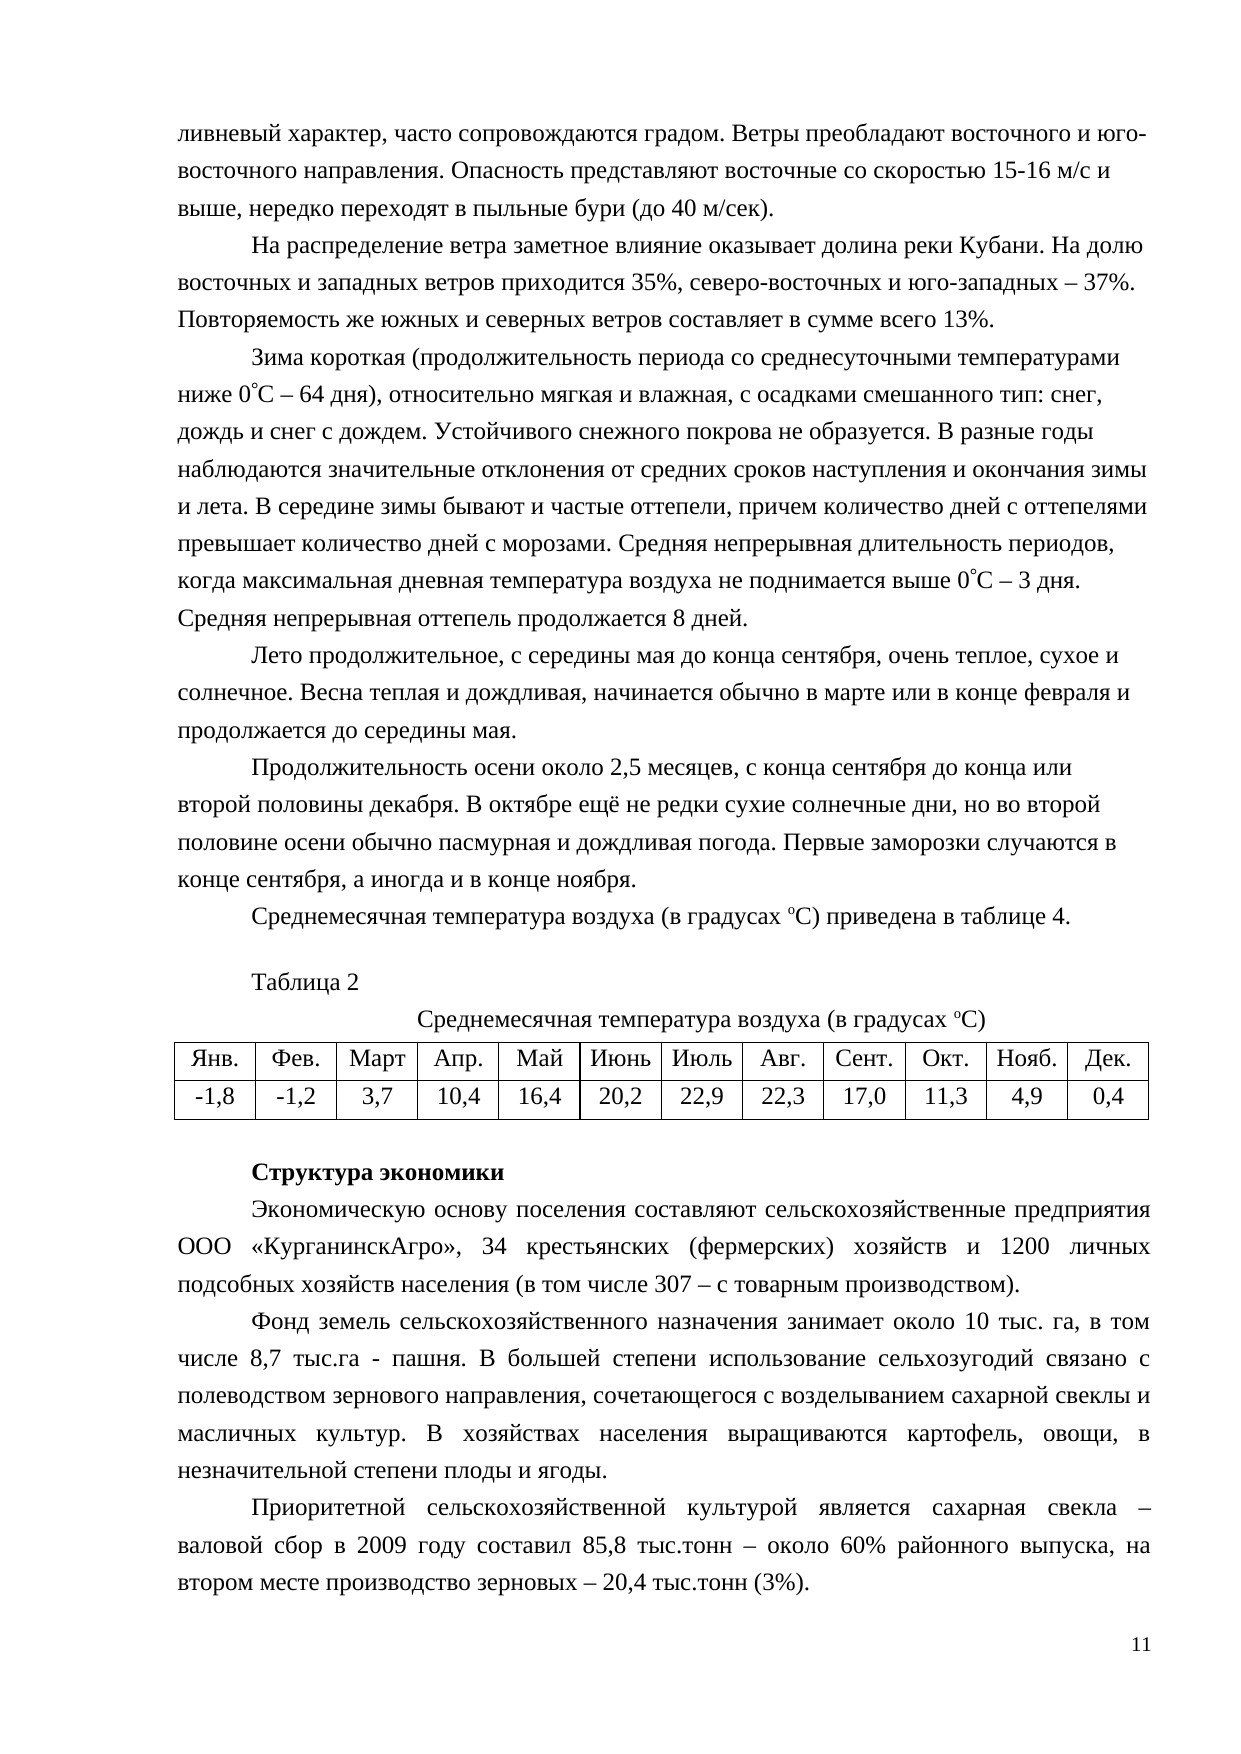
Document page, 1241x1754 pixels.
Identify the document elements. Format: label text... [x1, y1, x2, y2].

table_header Фев. [256, 1043, 336, 1080]
table_header Дек. [1068, 1043, 1148, 1080]
table_header Нояб. [987, 1043, 1067, 1080]
table_header Апр. [418, 1043, 498, 1080]
table_header Окт. [906, 1043, 986, 1080]
table_cell 22,3 [743, 1081, 823, 1118]
table_header Июль [662, 1043, 742, 1080]
text Приоритетной сельскохозяйственной культурой является сахарная свекла – валовой сбор в 2009 году составил 85,8 тыс.тонн – около 60% районного выпуска, на втором месте производство зерновых – 20,4 тыс.тонн (3%). [177, 1492, 1152, 1596]
text Таблица 2 [251, 967, 1152, 996]
table_cell 0,4 [1068, 1081, 1148, 1118]
table_cell -1,2 [256, 1081, 336, 1118]
table_header Март [337, 1043, 417, 1080]
text Продолжительность осени около 2,5 месяцев, с конца сентября до конца или второй половины декабря. В октябре ещё не редки сухие солнечные дни, но во второй половине осени обычно пасмурная и дождливая погода. Первые заморозки случаются в конце сентября, а иногда и в конце ноября. [177, 752, 1152, 893]
table_cell 11,3 [906, 1081, 986, 1118]
text На распределение ветра заметное влияние оказывает долина реки Кубани. На долю восточных и западных ветров приходится 35%, северо-восточных и юго-западных – 37%. Повторяемость же южных и северных ветров составляет в сумме всего 13%. [177, 230, 1152, 333]
text Среднемесячная температура воздуха (в градусах oС) [251, 1004, 1152, 1033]
table_cell 4,9 [987, 1081, 1067, 1118]
table_header Май [499, 1043, 579, 1080]
text Экономическую основу поселения составляют сельскохозяйственные предприятия ООО «КурганинскАгро», 34 крестьянских (фермерских) хозяйств и 1200 личных подсобных хозяйств населения (в том числе 307 – с товарным производством). [177, 1194, 1152, 1297]
table_cell 3,7 [337, 1081, 417, 1118]
text Зима короткая (продолжительность периода со среднесуточными температурами ниже 0С – 64 дня), относительно мягкая и влажная, с осадками смешанного тип: снег, дождь и снег с дождем. Устойчивого снежного покрова не образуется. В разные годы наблюдаются значительные отклонения от средних сроков наступления и окончания зимы и лета. В середине зимы бывают и частые оттепели, причем количество дней с оттепелями превышает количество дней с морозами. Средняя непрерывная длительность периодов, когда максимальная дневная температура воздуха не поднимается выше 0С – 3 дня. Средняя непрерывная оттепель продолжается 8 дней. [177, 342, 1152, 632]
table_cell 20,2 [581, 1081, 661, 1118]
table_cell 17,0 [824, 1081, 905, 1118]
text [177, 118, 1152, 221]
table_header Янв. [175, 1043, 255, 1080]
table_cell 22,9 [662, 1081, 742, 1118]
table_header Сент. [824, 1043, 905, 1080]
table_header Авг. [743, 1043, 823, 1080]
table_cell -1,8 [175, 1081, 255, 1118]
text Лето продолжительное, с середины мая до конца сентября, очень теплое, сухое и солнечное. Весна теплая и дождливая, начинается обычно в марте или в конце февраля и продолжается до середины мая. [177, 640, 1152, 743]
text Среднемесячная температура воздуха (в градусах oС) приведена в таблице 4. [177, 901, 1152, 930]
text Фонд земель сельскохозяйственного назначения занимает около 10 тыс. га, в том числе 8,7 тыс.га - пашня. В большей степени использование сельхозугодий связано с полеводством зернового направления, сочетающегося с возделыванием сахарной свеклы и масличных культур. В хозяйствах населения выращиваются картофель, овощи, в незначительной степени плоды и ягоды. [177, 1306, 1152, 1484]
text Структура экономики [177, 1157, 1152, 1186]
table_cell 16,4 [499, 1081, 579, 1118]
table_cell 10,4 [418, 1081, 498, 1118]
table_header Июнь [581, 1043, 661, 1080]
